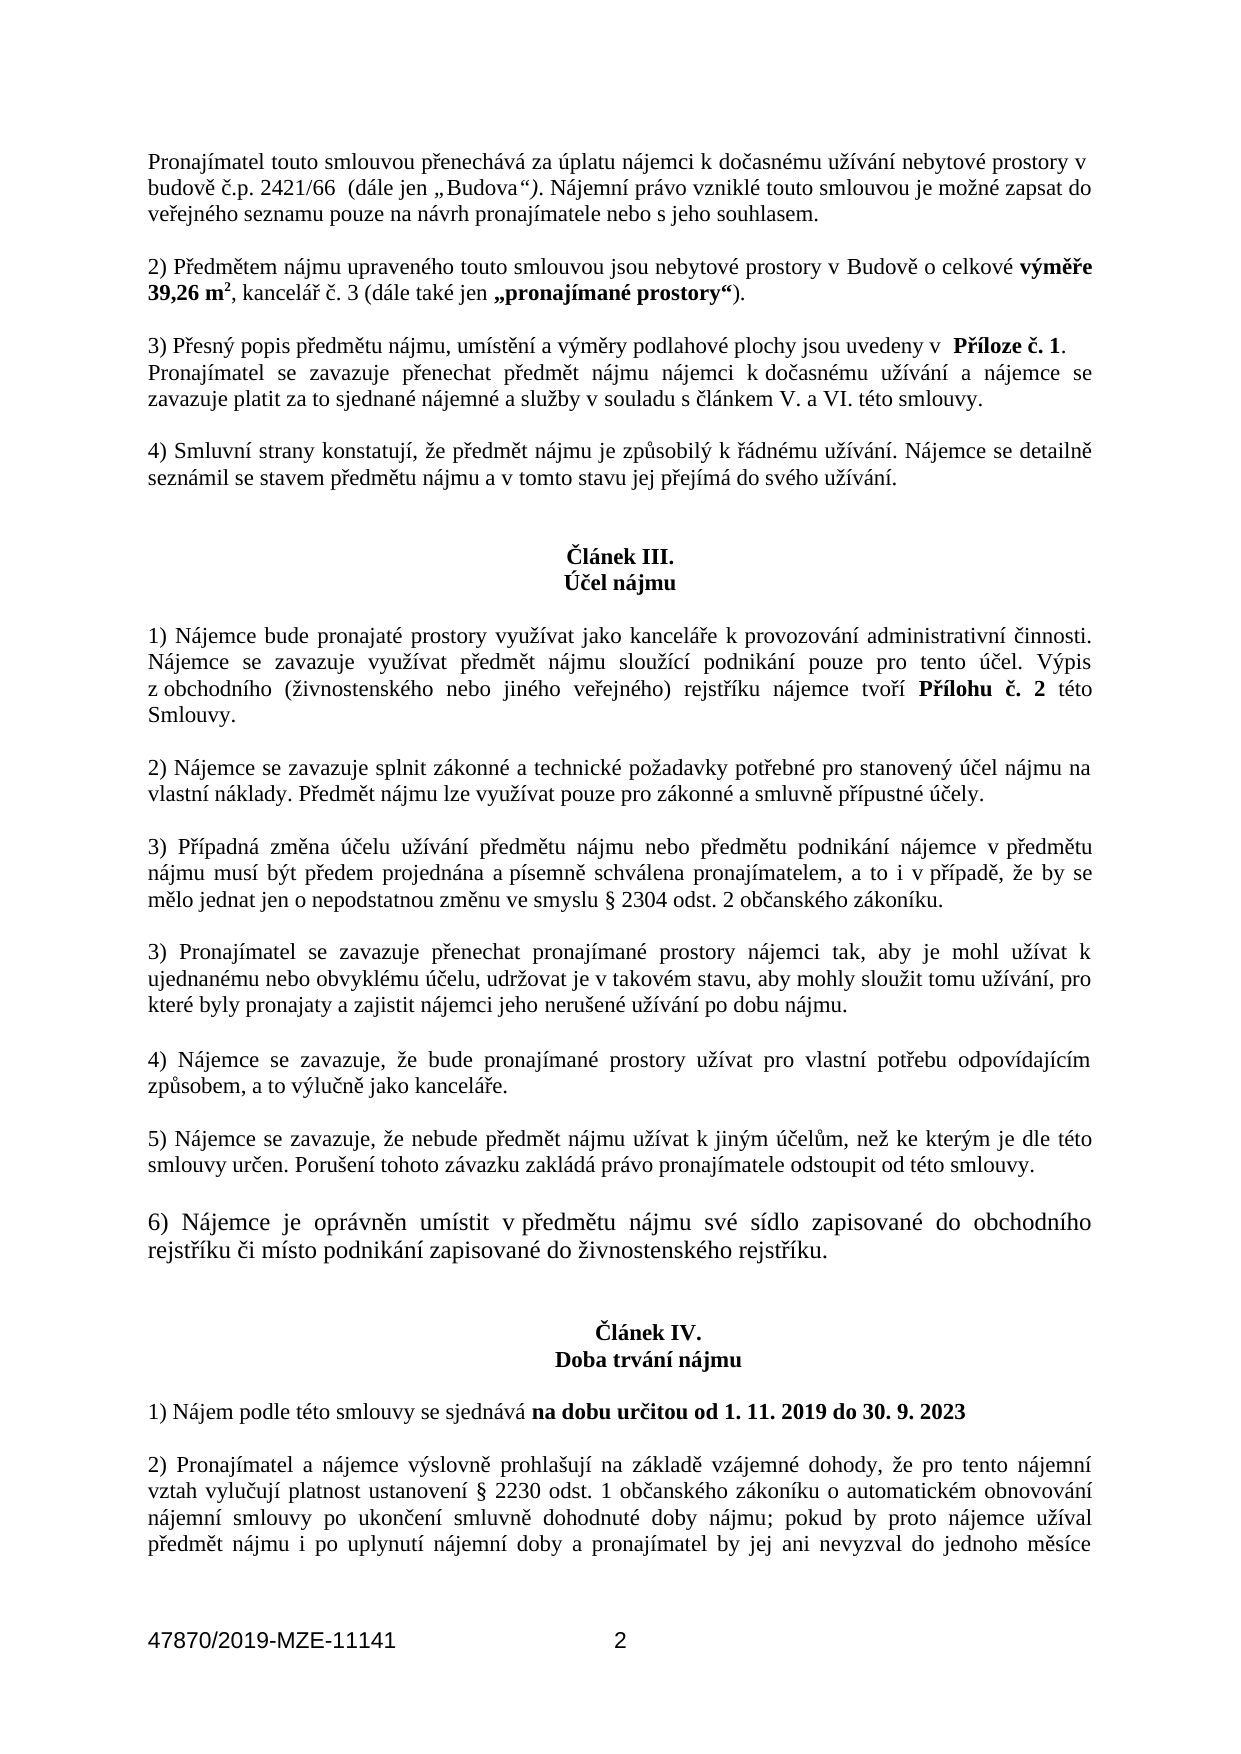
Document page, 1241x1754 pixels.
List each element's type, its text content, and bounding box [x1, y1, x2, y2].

text 2) Předmětem nájmu upraveného touto smlouvou jsou nebytové prostory v Budově o celkové výměře 39,26 m2, kancelář č. 3 (dále také jen „pronajímané prostory“). [148, 253, 1092, 306]
text 6) Nájemce je oprávněn umístit v předmětu nájmu své sídlo zapisované do obchodního rejstříku či místo podnikání zapisované do živnostenského rejstříku. [148, 1207, 1092, 1264]
text 2) Nájemce se zavazuje splnit zákonné a technické požadavky potřebné pro stanovený účel nájmu na vlastní náklady. Předmět nájmu lze využívat pouze pro zákonné a smluvně přípustné účely. [148, 754, 1092, 807]
text 3) Případná změna účelu užívání předmětu nájmu nebo předmětu podnikání nájemce v předmětu nájmu musí být předem projednána a písemně schválena pronajímatelem, a to i v případě, že by se mělo jednat jen o nepodstatnou změnu ve smyslu § 2304 odst. 2 občanského zákoníku. [148, 833, 1092, 912]
text 4) Nájemce se zavazuje, že bude pronajímané prostory užívat pro vlastní potřebu odpovídajícím způsobem, a to výlučně jako kanceláře. [148, 1046, 1092, 1099]
text 1) Nájemce bude pronajaté prostory využívat jako kanceláře k provozování administrativní činnosti. Nájemce se zavazuje využívat předmět nájmu sloužící podnikání pouze pro tento účel. Výpis z obchodního (živnostenského nebo jiného veřejného) rejstříku nájemce tvoří Přílohu č. 2 této Smlouvy. [148, 622, 1092, 727]
text 3) Pronajímatel se zavazuje přenechat pronajímané prostory nájemci tak, aby je mohl užívat k ujednanému nebo obvyklému účelu, udržovat je v takovém stavu, aby mohly sloužit tomu užívání, pro které byly pronajaty a zajistit nájemci jeho nerušené užívání po dobu nájmu. [148, 938, 1092, 1017]
text Doba trvání nájmu [204, 1346, 1092, 1372]
text Článek IV. [204, 1319, 1092, 1346]
text 1) Nájem podle této smlouvy se sjednává na dobu určitou od 1. 11. 2019 do 30. 9. 2023 [148, 1398, 1092, 1425]
text 5) Nájemce se zavazuje, že nebude předmět nájmu užívat k jiným účelům, než ke kterým je dle této smlouvy určen. Porušení tohoto závazku zakládá právo pronajímatele odstoupit od této smlouvy. [148, 1125, 1092, 1178]
text Článek III. [148, 543, 1092, 569]
text Pronajímatel touto smlouvou přenechává za úplatu nájemci k dočasnému užívání nebytové prostory v budově č.p. 2421/66 (dále jen „Budova“). Nájemní právo vzniklé touto smlouvou je možné zapsat do veřejného seznamu pouze na návrh pronajímatele nebo s jeho souhlasem. [148, 148, 1092, 227]
text 3) Přesný popis předmětu nájmu, umístění a výměry podlahové plochy jsou uvedeny v Příloze č. 1. [148, 332, 1092, 358]
text Pronajímatel se zavazuje přenechat předmět nájmu nájemci k dočasnému užívání a nájemce se zavazuje platit za to sjednané nájemné a služby v souladu s článkem V. a VI. této smlouvy. [148, 358, 1092, 411]
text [148, 1451, 1092, 1556]
text Účel nájmu [148, 569, 1092, 596]
text 4) Smluvní strany konstatují, že předmět nájmu je způsobilý k řádnému užívání. Nájemce se detailně seznámil se stavem předmětu nájmu a v tomto stavu jej přejímá do svého užívání. [148, 438, 1092, 490]
